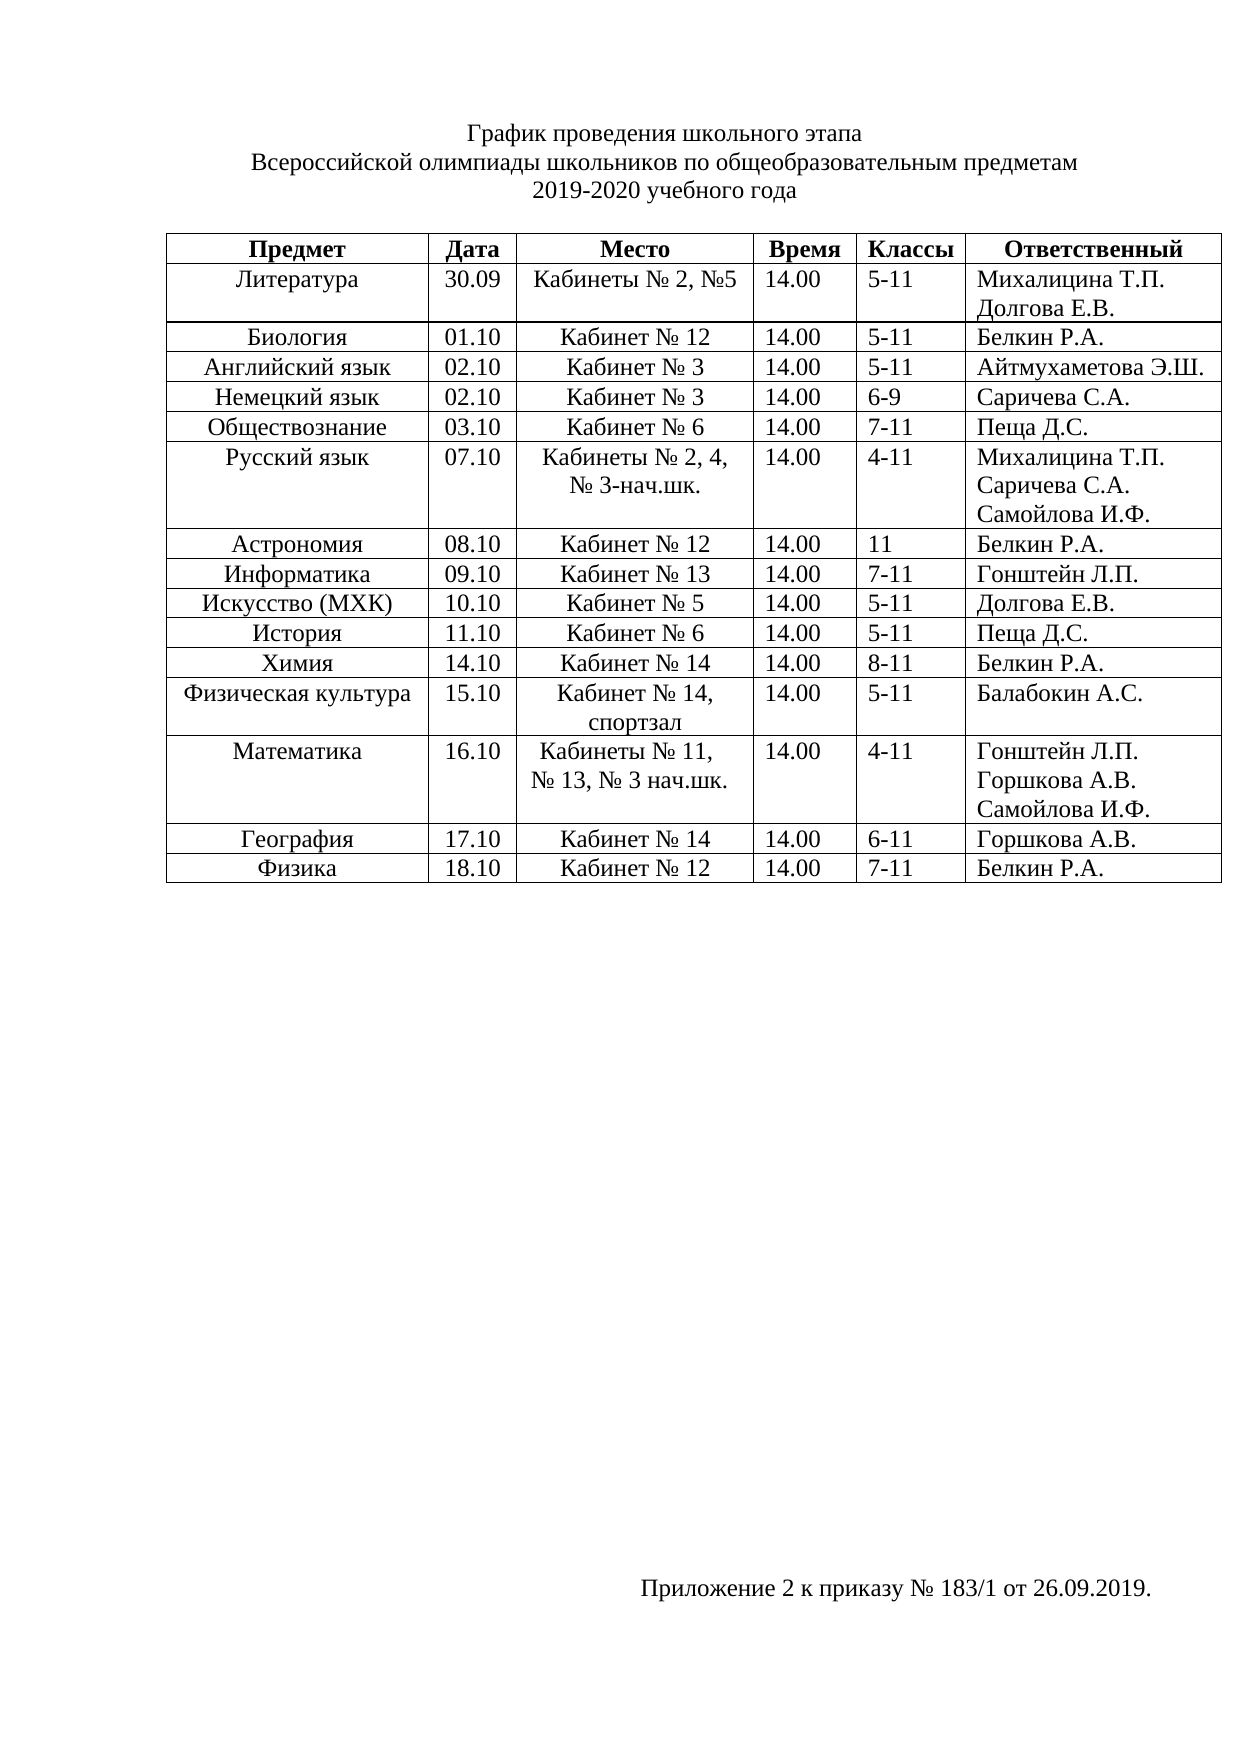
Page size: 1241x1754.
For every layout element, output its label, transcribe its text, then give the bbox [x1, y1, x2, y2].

table_cell Биология [167, 323, 428, 351]
table_cell Кабинет № 14 [517, 648, 753, 677]
table_cell Обществознание [167, 412, 428, 441]
table_cell 30.09 [429, 264, 516, 321]
table_cell Английский язык [167, 352, 428, 381]
text Приложение 2 к приказу № 183/1 от 26.09.2019. [177, 1573, 1152, 1602]
text График проведения школьного этапа [177, 118, 1152, 147]
table_cell Химия [167, 648, 428, 677]
table_cell Физика [167, 854, 428, 882]
table_cell Айтмухаметова Э.Ш. [966, 352, 1221, 381]
table_cell Литература [167, 264, 428, 321]
table_cell 5-11 [857, 589, 965, 617]
table_cell Кабинет № 5 [517, 589, 753, 617]
table_cell 07.10 [429, 442, 516, 528]
table_cell 11.10 [429, 618, 516, 647]
table_cell Пеща Д.С. [966, 412, 1221, 441]
table_cell Кабинет № 14, спортзал [517, 678, 753, 735]
table_cell 7-11 [857, 854, 965, 882]
table_header Предмет [167, 234, 428, 263]
table_cell Кабинеты № 2, №5 [517, 264, 753, 321]
table_cell 5-11 [857, 618, 965, 647]
table_cell Астрономия [167, 529, 428, 558]
table_cell 7-11 [857, 559, 965, 587]
table_cell 14.00 [754, 854, 856, 882]
table_cell Балабокин А.С. [966, 678, 1221, 735]
table_cell 14.00 [754, 323, 856, 351]
text 2019-2020 учебного года [177, 176, 1152, 204]
table_cell Кабинет № 14 [517, 824, 753, 852]
table_cell 14.00 [754, 824, 856, 852]
text Всероссийской олимпиады школьников по общеобразовательным предметам [177, 147, 1152, 176]
table_cell 08.10 [429, 529, 516, 558]
table_header Дата [429, 234, 516, 263]
table_cell Кабинет № 13 [517, 559, 753, 587]
table_cell Кабинет № 3 [517, 382, 753, 411]
table_cell 10.10 [429, 589, 516, 617]
table_cell 14.00 [754, 589, 856, 617]
table_cell 6-11 [857, 824, 965, 852]
table_cell 5-11 [857, 323, 965, 351]
table_cell Белкин Р.А. [966, 323, 1221, 351]
table_cell Белкин Р.А. [966, 648, 1221, 677]
table_header Классы [857, 234, 965, 263]
table_cell Белкин Р.А. [966, 854, 1221, 882]
table_cell Долгова Е.В. [966, 589, 1221, 617]
table_cell 11 [857, 529, 965, 558]
table_cell 02.10 [429, 352, 516, 381]
table_cell Искусство (МХК) [167, 589, 428, 617]
table_cell 14.00 [754, 264, 856, 321]
table_cell 15.10 [429, 678, 516, 735]
table_header Время [754, 234, 856, 263]
table_cell Горшкова А.В. [966, 824, 1221, 852]
table_cell 18.10 [429, 854, 516, 882]
table_cell 14.00 [754, 678, 856, 735]
table_cell 14.00 [754, 442, 856, 528]
table_cell 16.10 [429, 736, 516, 823]
table_cell Кабинет № 12 [517, 529, 753, 558]
table_cell Гонштейн Л.П. [966, 559, 1221, 587]
table_cell Математика [167, 736, 428, 823]
table_cell 02.10 [429, 382, 516, 411]
table_cell 14.00 [754, 618, 856, 647]
table_cell Михалицина Т.П. Долгова Е.В. [966, 264, 1221, 321]
table_cell 4-11 [857, 442, 965, 528]
table_cell 17.10 [429, 824, 516, 852]
table_header Ответственный [966, 234, 1221, 263]
table_header Место [517, 234, 753, 263]
table_cell 5-11 [857, 264, 965, 321]
table_cell Кабинет № 6 [517, 412, 753, 441]
table_cell 09.10 [429, 559, 516, 587]
table_cell Кабинет № 6 [517, 618, 753, 647]
table_cell Кабинет № 3 [517, 352, 753, 381]
table_cell 8-11 [857, 648, 965, 677]
table_cell 5-11 [857, 352, 965, 381]
table_cell 4-11 [857, 736, 965, 823]
table_cell 6-9 [857, 382, 965, 411]
table_cell 14.00 [754, 412, 856, 441]
table_cell 7-11 [857, 412, 965, 441]
table_cell История [167, 618, 428, 647]
table_cell Белкин Р.А. [966, 529, 1221, 558]
table_cell 14.00 [754, 559, 856, 587]
table_cell 14.10 [429, 648, 516, 677]
table_cell 5-11 [857, 678, 965, 735]
table_cell Михалицина Т.П. Саричева С.А. Самойлова И.Ф. [966, 442, 1221, 528]
table_cell 01.10 [429, 323, 516, 351]
table_cell Пеща Д.С. [966, 618, 1221, 647]
table_cell Русский язык [167, 442, 428, 528]
table_cell 14.00 [754, 529, 856, 558]
table_cell 14.00 [754, 352, 856, 381]
table_cell 14.00 [754, 736, 856, 823]
table_cell 03.10 [429, 412, 516, 441]
table_cell Кабинеты № 11, № 13, № 3 нач.шк. [517, 736, 753, 823]
table_cell Кабинеты № 2, 4, № 3-нач.шк. [517, 442, 753, 528]
table_cell Гонштейн Л.П. Горшкова А.В. Самойлова И.Ф. [966, 736, 1221, 823]
table_cell География [167, 824, 428, 852]
table_cell Немецкий язык [167, 382, 428, 411]
table_cell 14.00 [754, 648, 856, 677]
table_cell Физическая культура [167, 678, 428, 735]
table_cell Информатика [167, 559, 428, 587]
table_cell Кабинет № 12 [517, 854, 753, 882]
table_cell Саричева С.А. [966, 382, 1221, 411]
table_cell 14.00 [754, 382, 856, 411]
table_cell Кабинет № 12 [517, 323, 753, 351]
